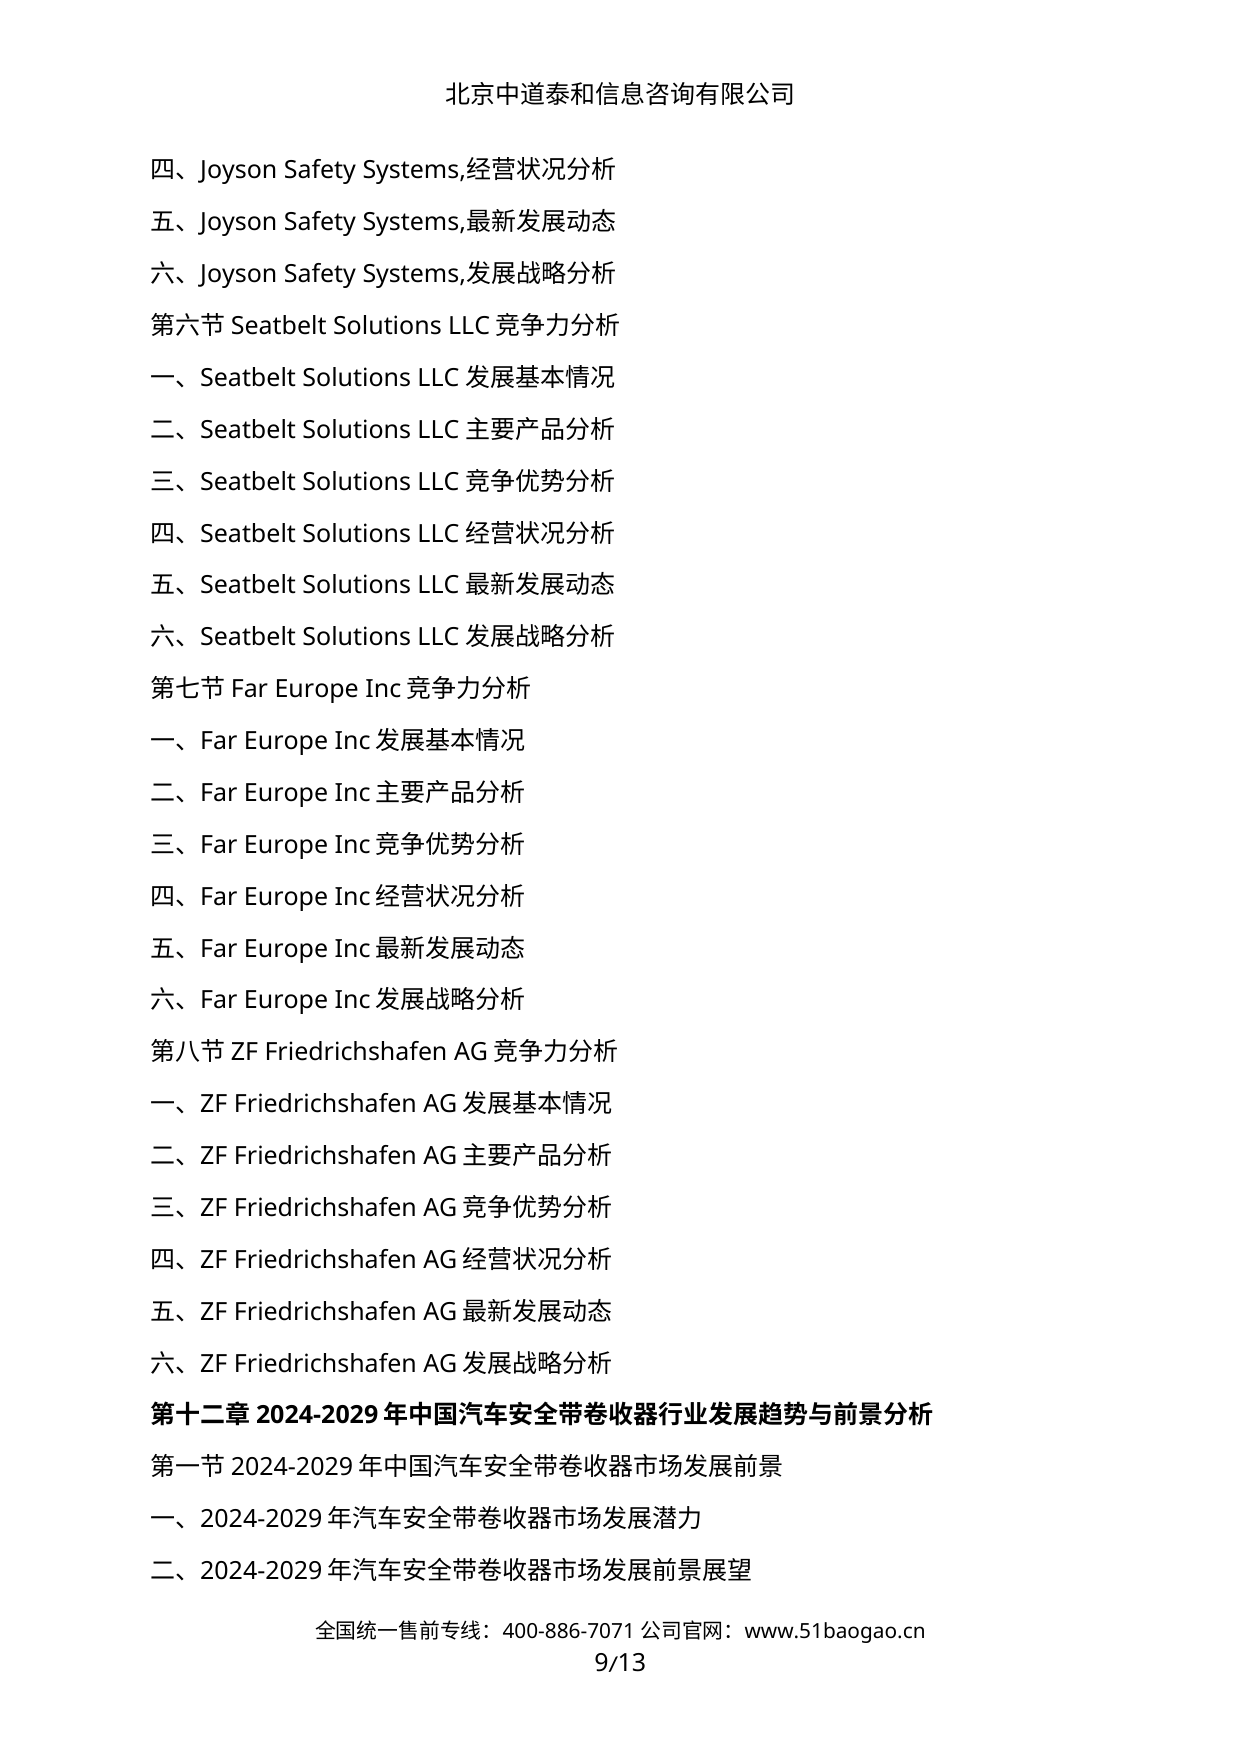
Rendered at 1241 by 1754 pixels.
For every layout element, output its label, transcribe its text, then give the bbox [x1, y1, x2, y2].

text 第十二章 2024-2029年中国汽车安全带卷收器行业发展趋势与前景分析 [150, 1395, 1090, 1431]
text 四、ZF Friedrichshafen AG经营状况分析 [150, 1239, 1090, 1276]
text 五、Far Europe Inc最新发展动态 [150, 928, 1090, 964]
text 三、Seatbelt Solutions LLC竞争优势分析 [150, 461, 1090, 497]
text 二、Far Europe Inc主要产品分析 [150, 772, 1090, 809]
text 三、Far Europe Inc竞争优势分析 [150, 824, 1090, 861]
text 二、2024-2029年汽车安全带卷收器市场发展前景展望 [150, 1551, 1090, 1587]
text 六、ZF Friedrichshafen AG发展战略分析 [150, 1343, 1090, 1379]
text 二、Seatbelt Solutions LLC主要产品分析 [150, 409, 1090, 446]
text 六、Seatbelt Solutions LLC发展战略分析 [150, 617, 1090, 653]
text 四、Seatbelt Solutions LLC经营状况分析 [150, 513, 1090, 549]
text 一、Seatbelt Solutions LLC发展基本情况 [150, 357, 1090, 394]
text 一、Far Europe Inc发展基本情况 [150, 721, 1090, 757]
text 第八节 ZF Friedrichshafen AG竞争力分析 [150, 1032, 1090, 1068]
text 第六节 Seatbelt Solutions LLC竞争力分析 [150, 306, 1090, 342]
text 六、Far Europe Inc发展战略分析 [150, 980, 1090, 1016]
text 三、ZF Friedrichshafen AG竞争优势分析 [150, 1187, 1090, 1224]
text 五、Seatbelt Solutions LLC最新发展动态 [150, 565, 1090, 601]
text 六、Joyson Safety Systems,发展战略分析 [150, 254, 1090, 290]
text 五、ZF Friedrichshafen AG最新发展动态 [150, 1291, 1090, 1327]
text 一、2024-2029年汽车安全带卷收器市场发展潜力 [150, 1499, 1090, 1535]
text 第一节 2024-2029年中国汽车安全带卷收器市场发展前景 [150, 1447, 1090, 1483]
text 一、ZF Friedrichshafen AG发展基本情况 [150, 1084, 1090, 1120]
text 四、Joyson Safety Systems,经营状况分析 [150, 150, 1090, 186]
text 四、Far Europe Inc经营状况分析 [150, 876, 1090, 912]
text 第七节 Far Europe Inc竞争力分析 [150, 669, 1090, 705]
text 二、ZF Friedrichshafen AG主要产品分析 [150, 1136, 1090, 1172]
text 五、Joyson Safety Systems,最新发展动态 [150, 202, 1090, 238]
